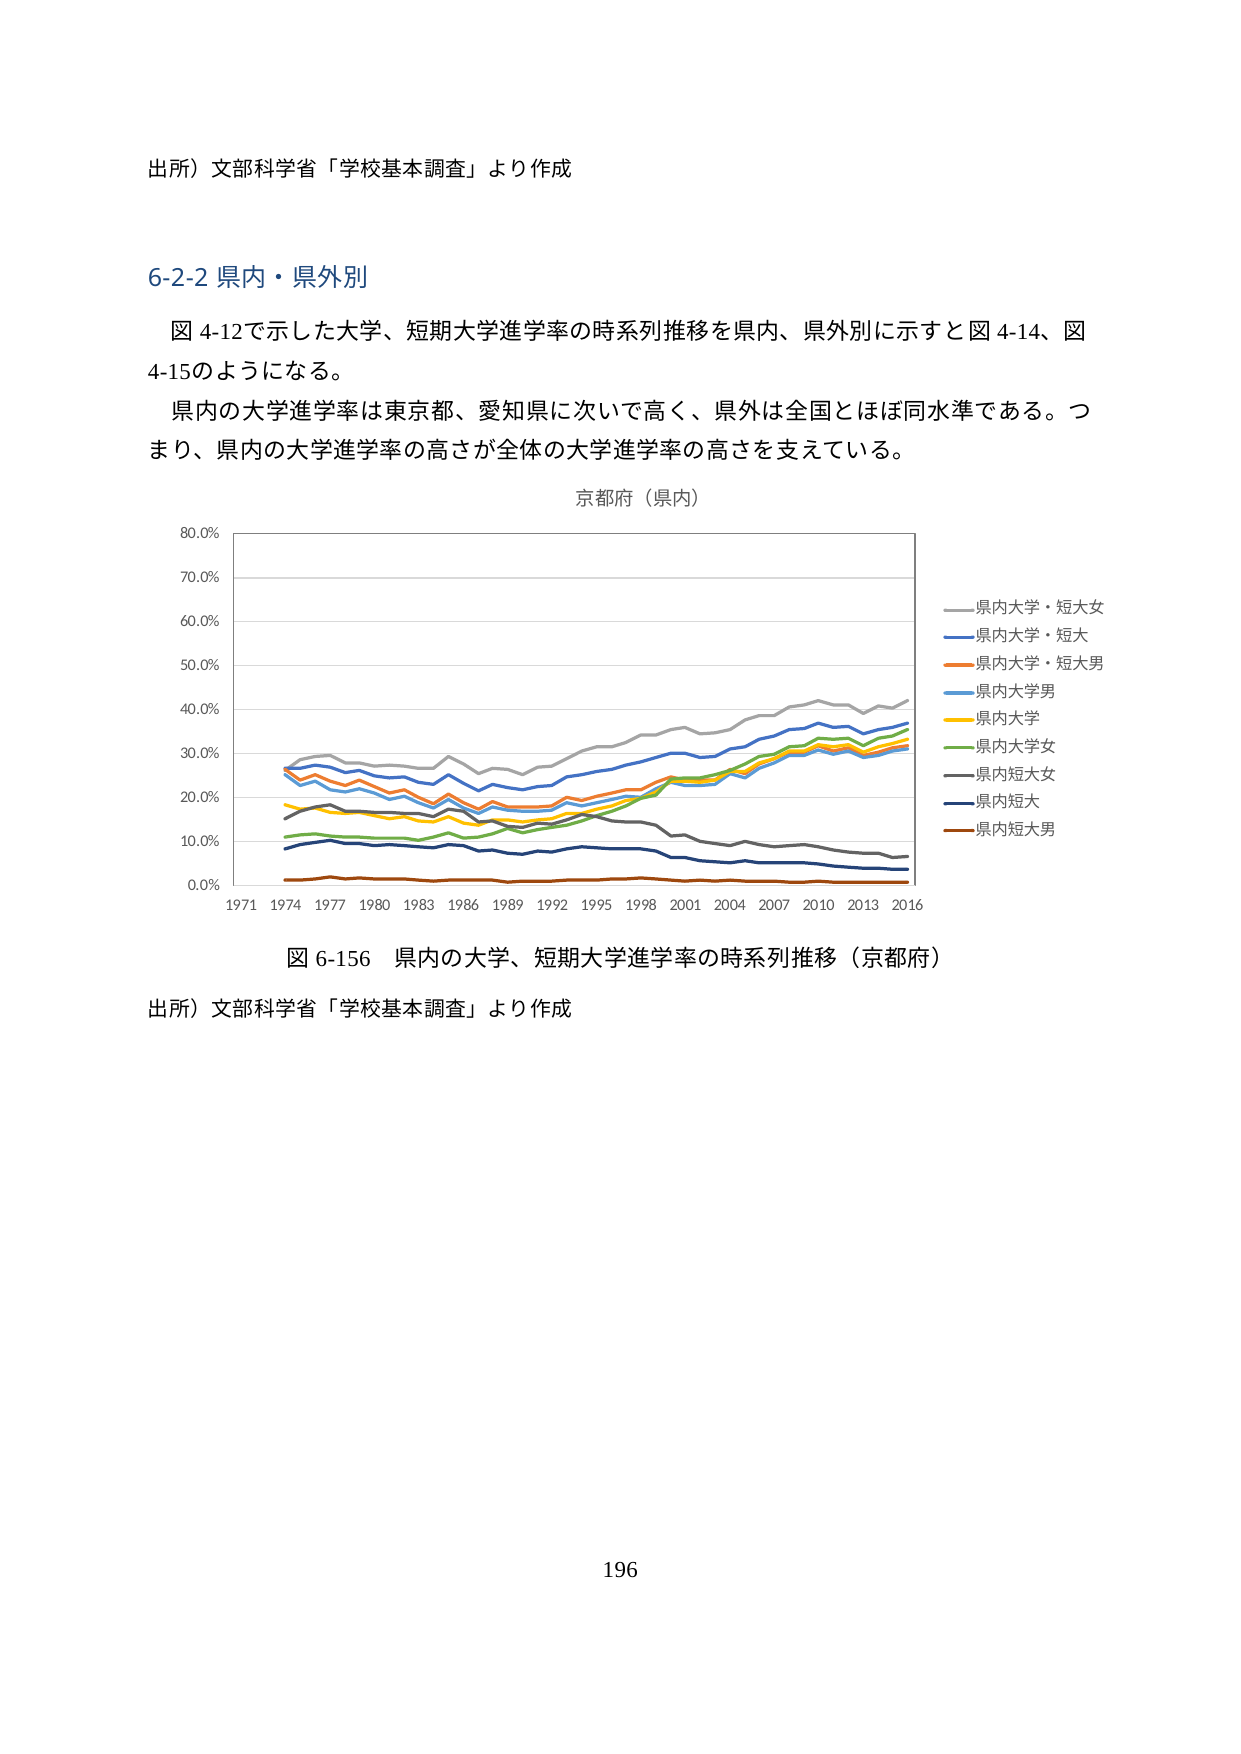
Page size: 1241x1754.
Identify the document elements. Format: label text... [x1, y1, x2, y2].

subtitle 県内・県外別 [148, 257, 1092, 293]
text 県内の大学進学率は東京都、愛知県に次いで高く、県外は全国とほぼ同水準である。つまり、県内の大学進学率の高さが全体の大学進学率の高さを支えている。 [148, 393, 1092, 466]
text 出所）文部科学省「学校基本調査」より作成 [148, 152, 1092, 182]
text 出所）文部科学省「学校基本調査」より作成 [148, 992, 1092, 1023]
